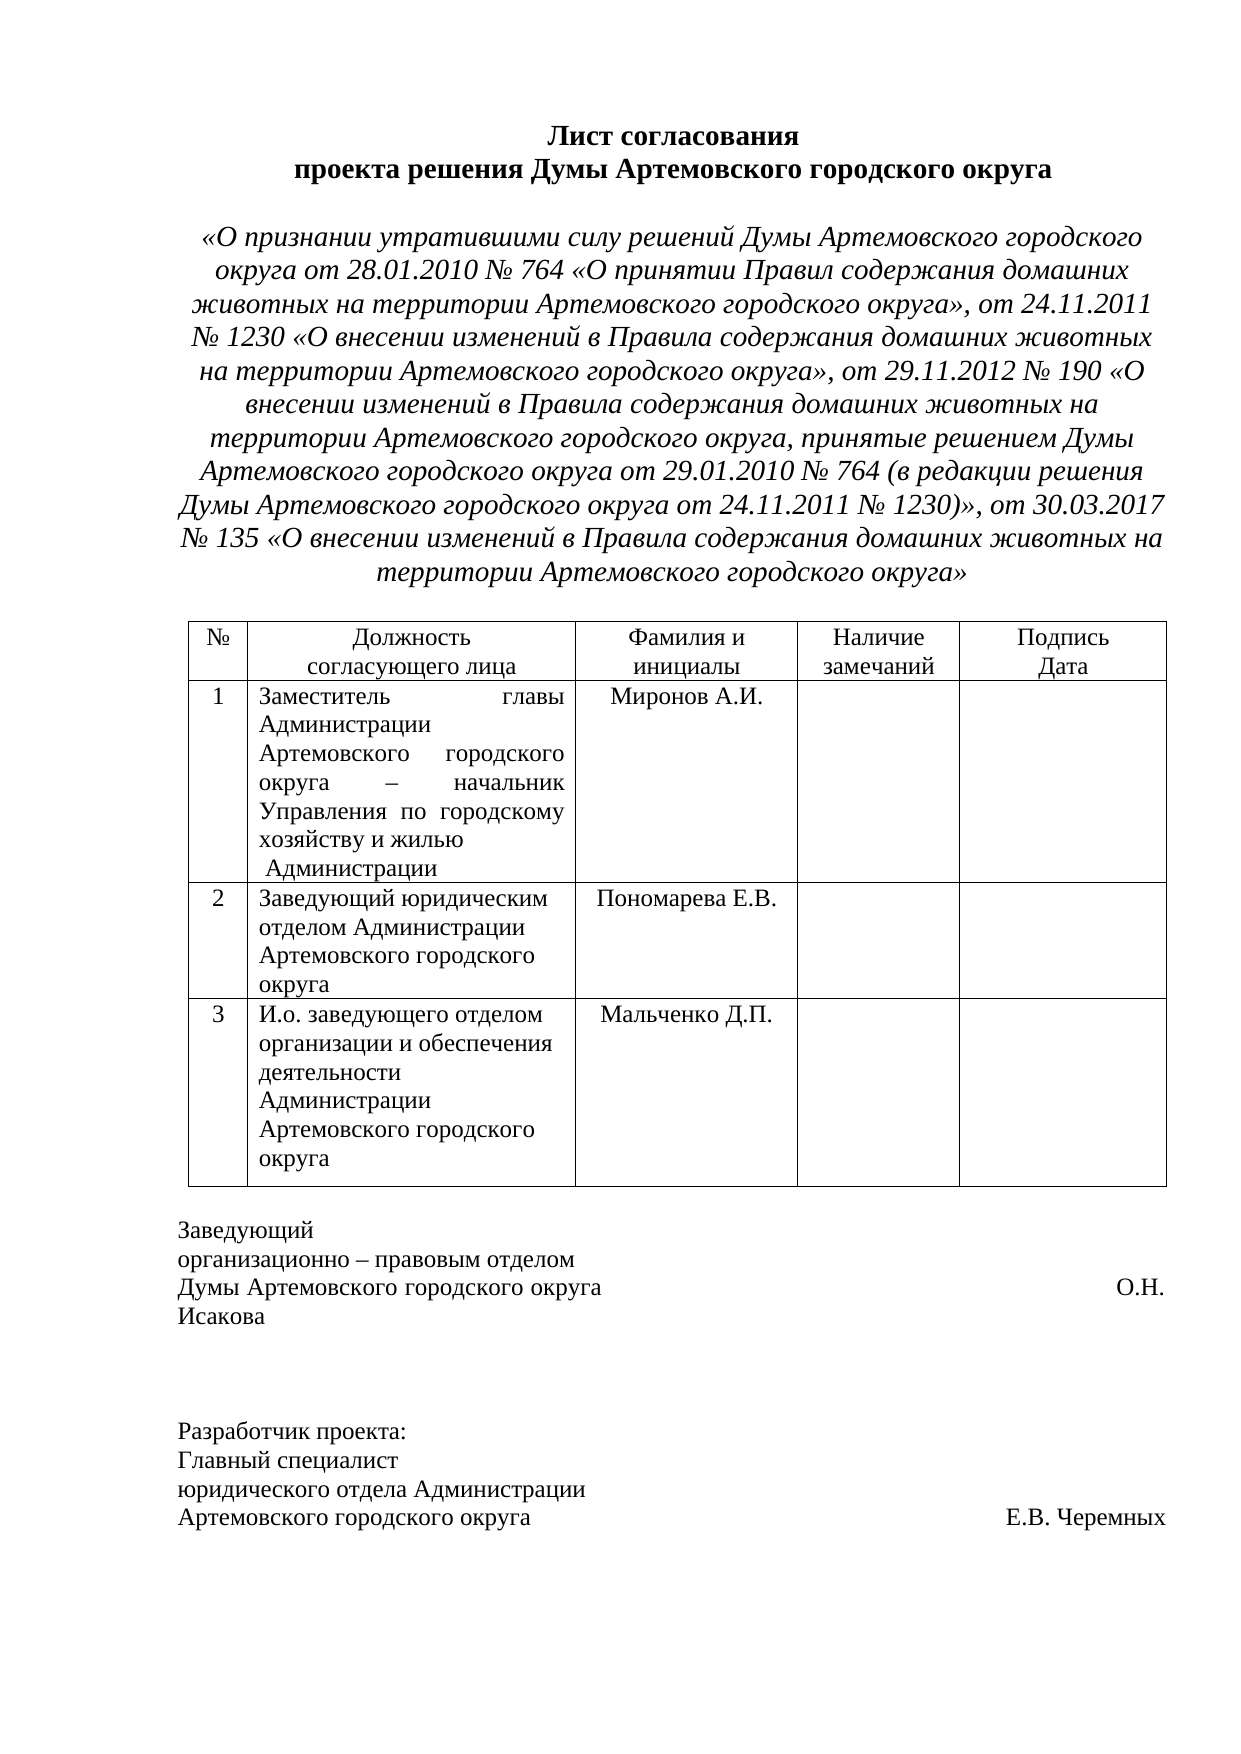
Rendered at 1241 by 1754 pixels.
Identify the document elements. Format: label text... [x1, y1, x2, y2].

text юридического отдела Администрации [177, 1474, 1169, 1502]
table_header Фамилия и инициалы [576, 622, 797, 680]
table_cell [798, 681, 959, 882]
table_cell Миронов А.И. [576, 681, 797, 882]
table_cell Пономарева Е.В. [576, 883, 797, 998]
table_cell 2 [189, 883, 247, 998]
table_cell [798, 999, 959, 1186]
table_cell 1 [189, 681, 247, 882]
table_cell [960, 681, 1166, 882]
table_cell [960, 999, 1166, 1186]
table_cell [960, 883, 1166, 998]
text Артемовского городского округа Е.В. Черемных [177, 1502, 1169, 1531]
table_cell И.о. заведующего отделом организации и обеспечения деятельности Администрации Артемовского городского округа [248, 999, 575, 1186]
table_cell [798, 883, 959, 998]
text Лист согласования [177, 118, 1169, 152]
table_cell Заведующий юридическим отделом Администрации Артемовского городского округа [248, 883, 575, 998]
table_header Подпись Дата [960, 622, 1166, 680]
table_cell Мальченко Д.П. [576, 999, 797, 1186]
table_cell 3 [189, 999, 247, 1186]
table_header Должность согласующего лица [248, 622, 575, 680]
text Главный специалист [177, 1445, 1169, 1474]
text Заведующий [177, 1215, 1169, 1244]
text проекта решения Думы Артемовского городского округа [177, 152, 1169, 185]
text Думы Артемовского городского округа О.Н. Исакова [177, 1272, 1169, 1330]
table_cell Заместитель главы Администрации Артемовского городского округа – начальник Управления по городскому хозяйству и жилью Администрации [248, 681, 575, 882]
text Разработчик проекта: [177, 1416, 1169, 1445]
table_header Наличие замечаний [798, 622, 959, 680]
text «О признании утратившими силу решений Думы Артемовского городского округа от 28.01.2010 № 764 «О принятии Правил содержания домашних животных на территории Артемовского городского округа», от 24.11.2011 № 1230 «О внесении изменений в Правила содержания домашних животных на территории Артемовского городского округа», от 29.11.2012 № 190 «О внесении изменений в Правила содержания домашних животных на территории Артемовского городского округа, принятые решением Думы Артемовского городского округа от 29.01.2010 № 764 (в редакции решения Думы Артемовского городского округа от 24.11.2011 № 1230)», от 30.03.2017 № 135 «О внесении изменений в Правила содержания домашних животных на территории Артемовского городского округа» [177, 219, 1169, 588]
table_header № [189, 622, 247, 680]
text организационно – правовым отделом [177, 1244, 1169, 1272]
